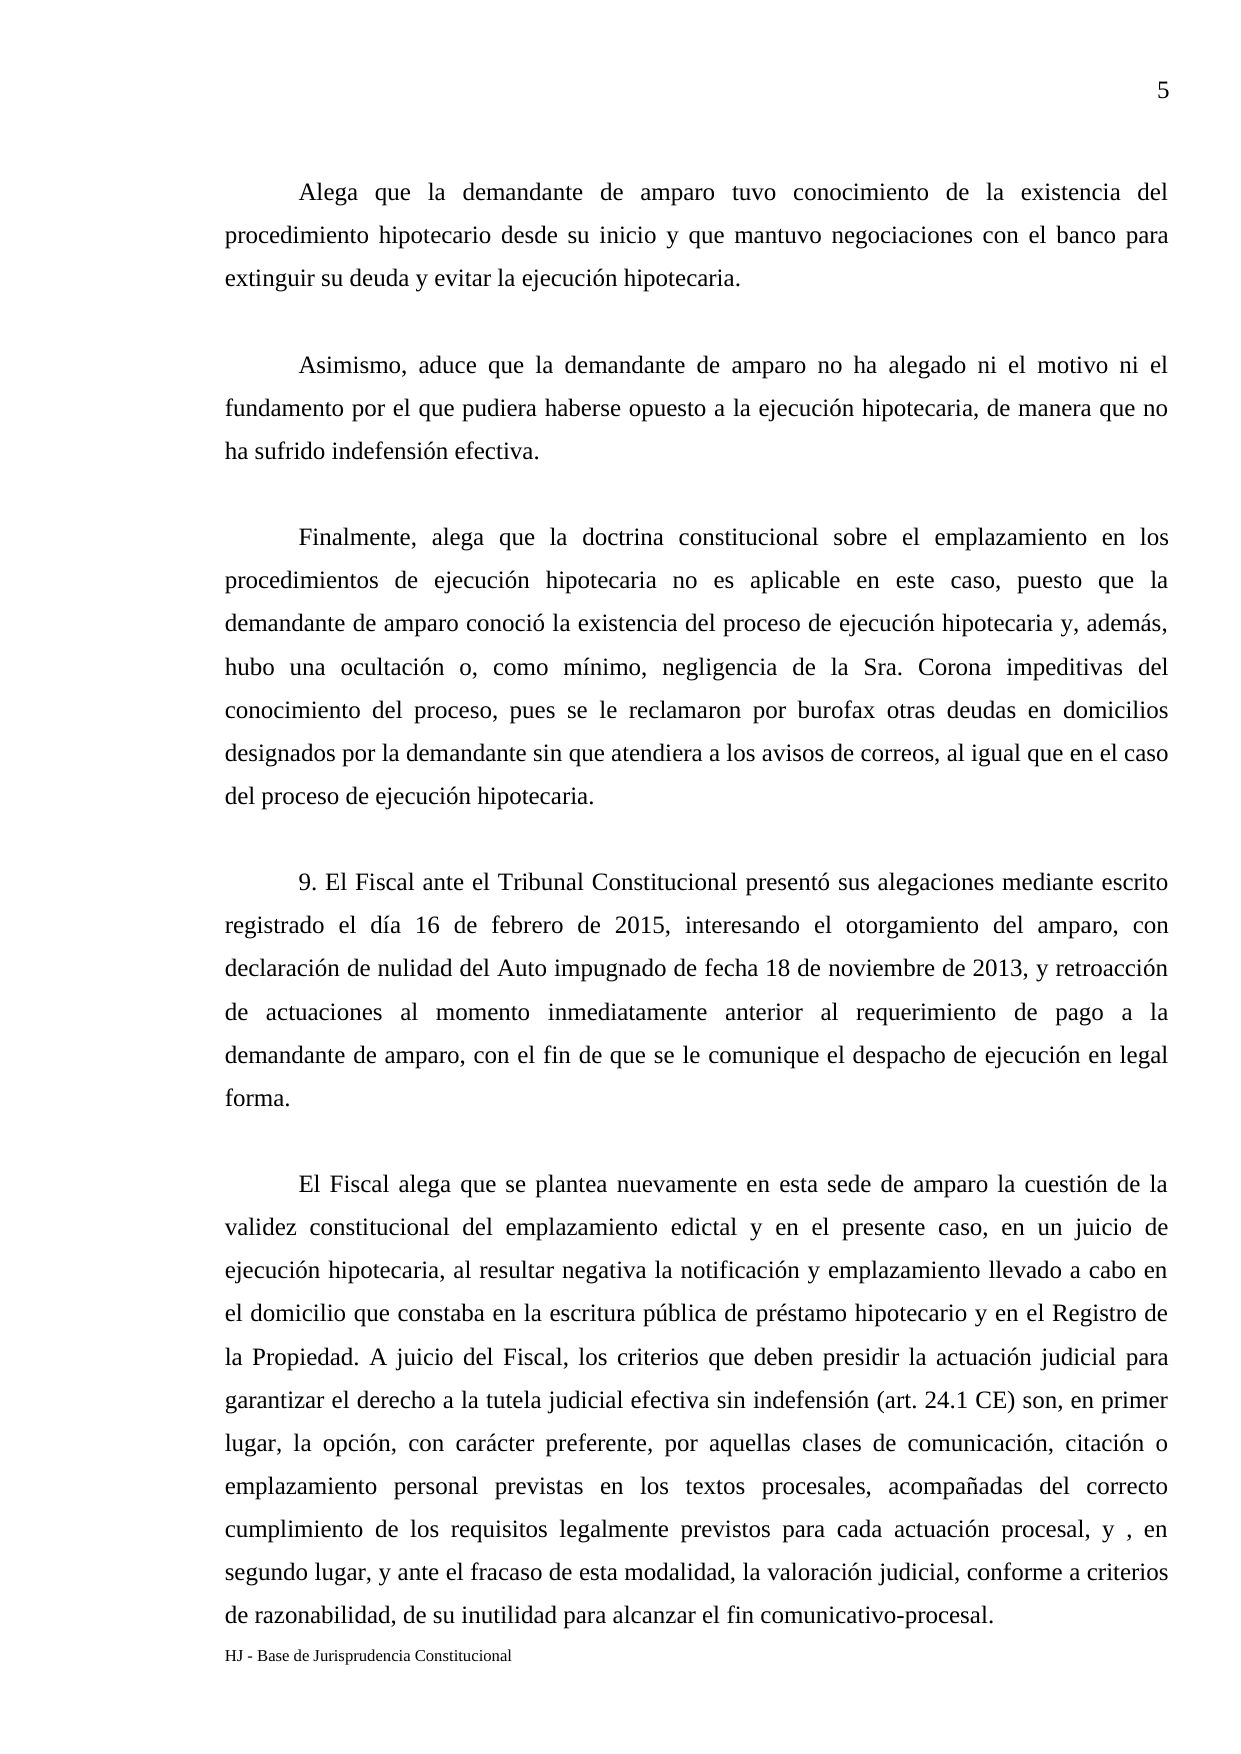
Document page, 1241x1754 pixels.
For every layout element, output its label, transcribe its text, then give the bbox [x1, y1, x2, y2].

text Asimismo, aduce que la demandante de amparo no ha alegado ni el motivo ni el fundamento por el que pudiera haberse opuesto a la ejecución hipotecaria, de manera que no ha sufrido indefensión efectiva. [224, 350, 1169, 465]
text Finalmente, alega que la doctrina constitucional sobre el emplazamiento en los procedimientos de ejecución hipotecaria no es aplicable en este caso, puesto que la demandante de amparo conoció la existencia del proceso de ejecución hipotecaria y, además, hubo una ocultación o, como mínimo, negligencia de la Sra. Corona impeditivas del conocimiento del proceso, pues se le reclamaron por burofax otras deudas en domicilios designados por la demandante sin que atendiera a los avisos de correos, al igual que en el caso del proceso de ejecución hipotecaria. [224, 522, 1169, 810]
text 9. El Fiscal ante el Tribunal Constitucional presentó sus alegaciones mediante escrito registrado el día 16 de febrero de 2015, interesando el otorgamiento del amparo, con declaración de nulidad del Auto impugnado de fecha 18 de noviembre de 2013, y retroacción de actuaciones al momento inmediatamente anterior al requerimiento de pago a la demandante de amparo, con el fin de que se le comunique el despacho de ejecución en legal forma. [224, 867, 1169, 1112]
text El Fiscal alega que se plantea nuevamente en esta sede de amparo la cuestión de la validez constitucional del emplazamiento edictal y en el presente caso, en un juicio de ejecución hipotecaria, al resultar negativa la notificación y emplazamiento llevado a cabo en el domicilio que constaba en la escritura pública de préstamo hipotecario y en el Registro de la Propiedad. A juicio del Fiscal, los criterios que deben presidir la actuación judicial para garantizar el derecho a la tutela judicial efectiva sin indefensión (art. 24.1 CE) son, en primer lugar, la opción, con carácter preferente, por aquellas clases de comunicación, citación o emplazamiento personal previstas en los textos procesales, acompañadas del correcto cumplimiento de los requisitos legalmente previstos para cada actuación procesal, y , en segundo lugar, y ante el fracaso de esta modalidad, la valoración judicial, conforme a criterios de razonabilidad, de su inutilidad para alcanzar el fin comunicativo-procesal. [224, 1169, 1169, 1629]
text Alega que la demandante de amparo tuvo conocimiento de la existencia del procedimiento hipotecario desde su inicio y que mantuvo negociaciones con el banco para extinguir su deuda y evitar la ejecución hipotecaria. [224, 177, 1169, 292]
